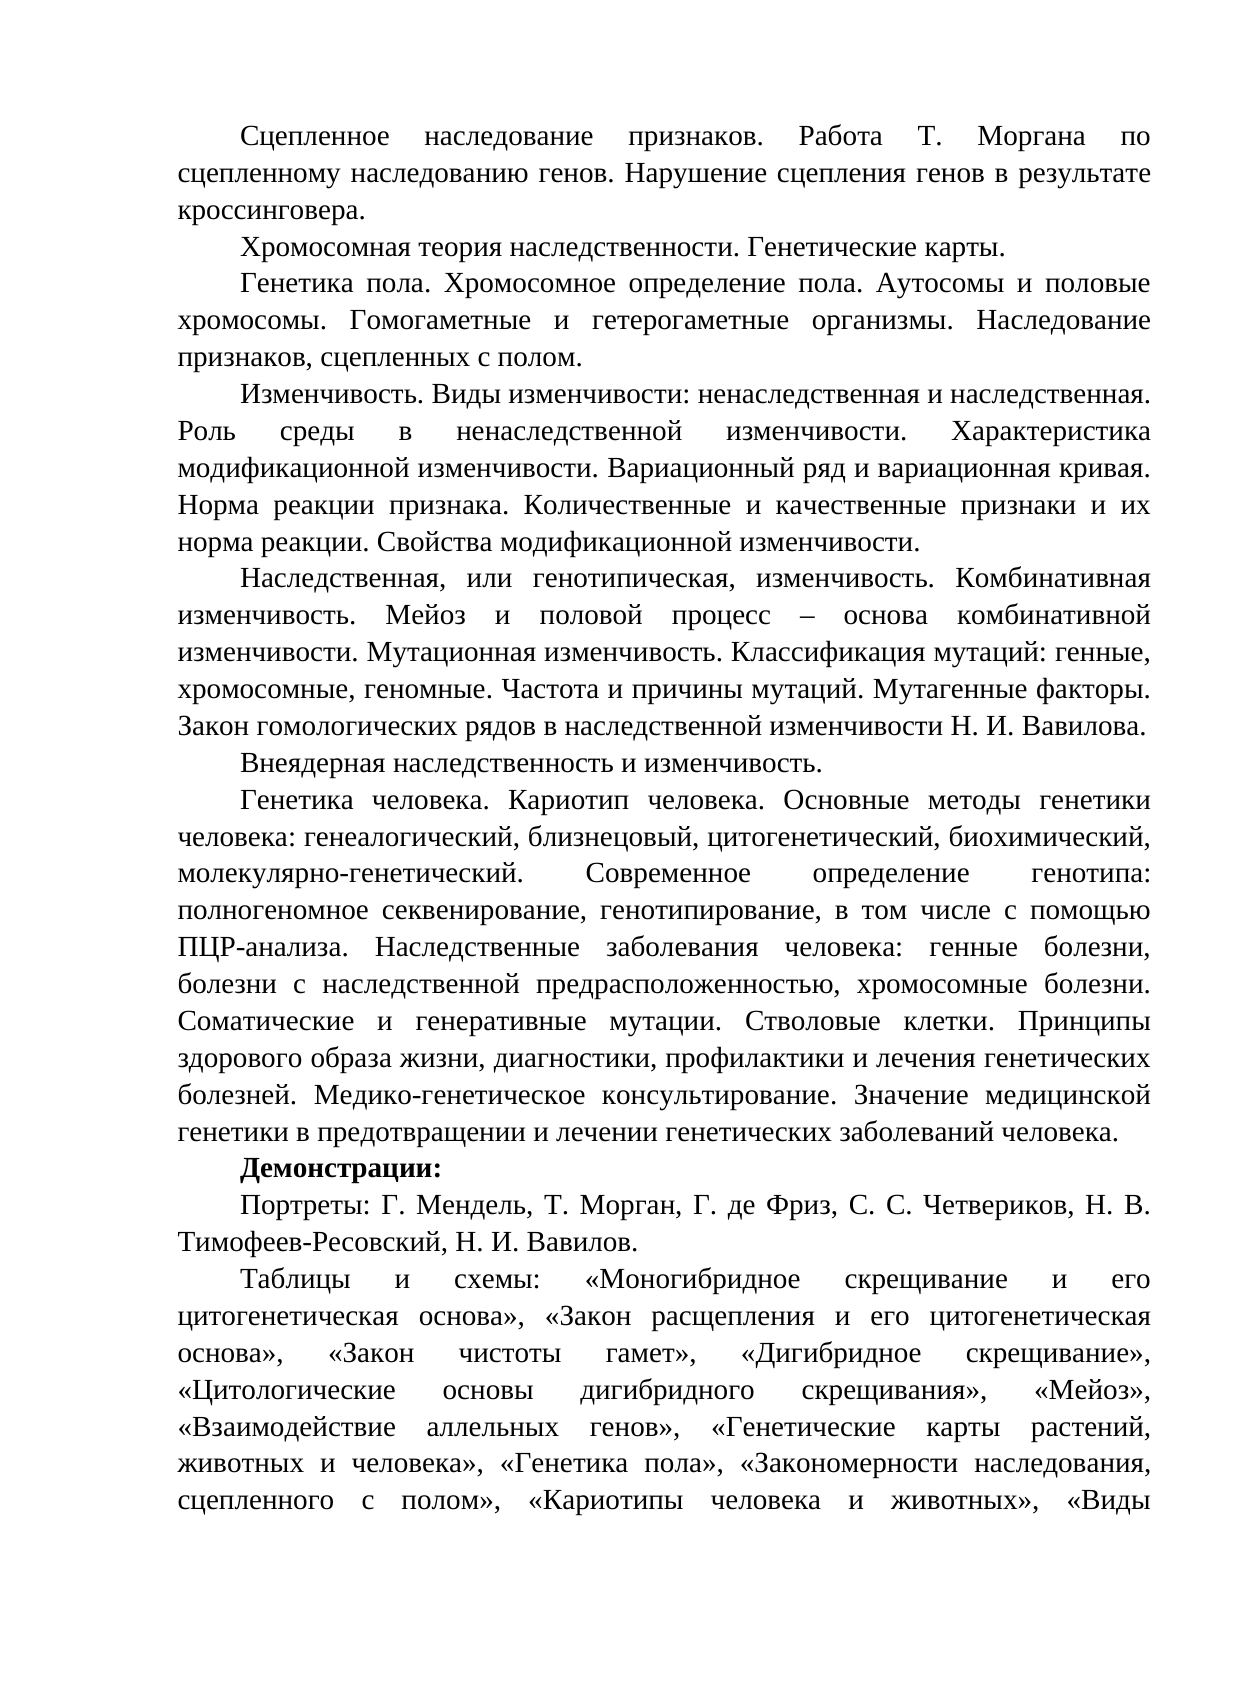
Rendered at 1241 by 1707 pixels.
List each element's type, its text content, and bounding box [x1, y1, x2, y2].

text Наследственная, или генотипическая, изменчивость. Комбинативная изменчивость. Мейоз и половой процесс – основа комбинативной изменчивости. Мутационная изменчивость. Классификация мутаций: генные, хромосомные, геномные. Частота и причины мутаций. Мутагенные факторы. Закон гомологических рядов в наследственной изменчивости Н. И. Вавилова. [177, 561, 1152, 742]
text Генетика человека. Кариотип человека. Основные методы генетики человека: генеалогический, близнецовый, цитогенетический, биохимический, молекулярно-генетический. Современное определение генотипа: полногеномное секвенирование, генотипирование, в том числе с помощью ПЦР-анализа. Наследственные заболевания человека: генные болезни, болезни с наследственной предрасположенностью, хромосомные болезни. Соматические и генеративные мутации. Стволовые клетки. Принципы здорового образа жизни, диагностики, профилактики и лечения генетических болезней. Медико-генетическое консультирование. Значение медицинской генетики в предотвращении и лечении генетических заболеваний человека. [177, 782, 1152, 1147]
text Сцепленное наследование признаков. Работа Т. Моргана по сцепленному наследованию генов. Нарушение сцепления генов в результате кроссинговера. [177, 118, 1152, 225]
text Внеядерная наследственность и изменчивость. [177, 745, 1152, 778]
text Демонстрации: [177, 1151, 1152, 1184]
text Портреты: Г. Мендель, Т. Морган, Г. де Фриз, С. С. Четвериков, Н. В. Тимофеев-Ресовский, Н. И. Вавилов. [177, 1187, 1152, 1258]
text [177, 1261, 1152, 1516]
text Хромосомная теория наследственности. Генетические карты. [177, 229, 1152, 262]
text Генетика пола. Хромосомное определение пола. Аутосомы и половые хромосомы. Гомогаметные и гетерогаметные организмы. Наследование признаков, сцепленных с полом. [177, 266, 1152, 373]
text Изменчивость. Виды изменчивости: ненаследственная и наследственная. Роль среды в ненаследственной изменчивости. Характеристика модификационной изменчивости. Вариационный ряд и вариационная кривая. Норма реакции признака. Количественные и качественные признаки и их норма реакции. Свойства модификационной изменчивости. [177, 376, 1152, 557]
